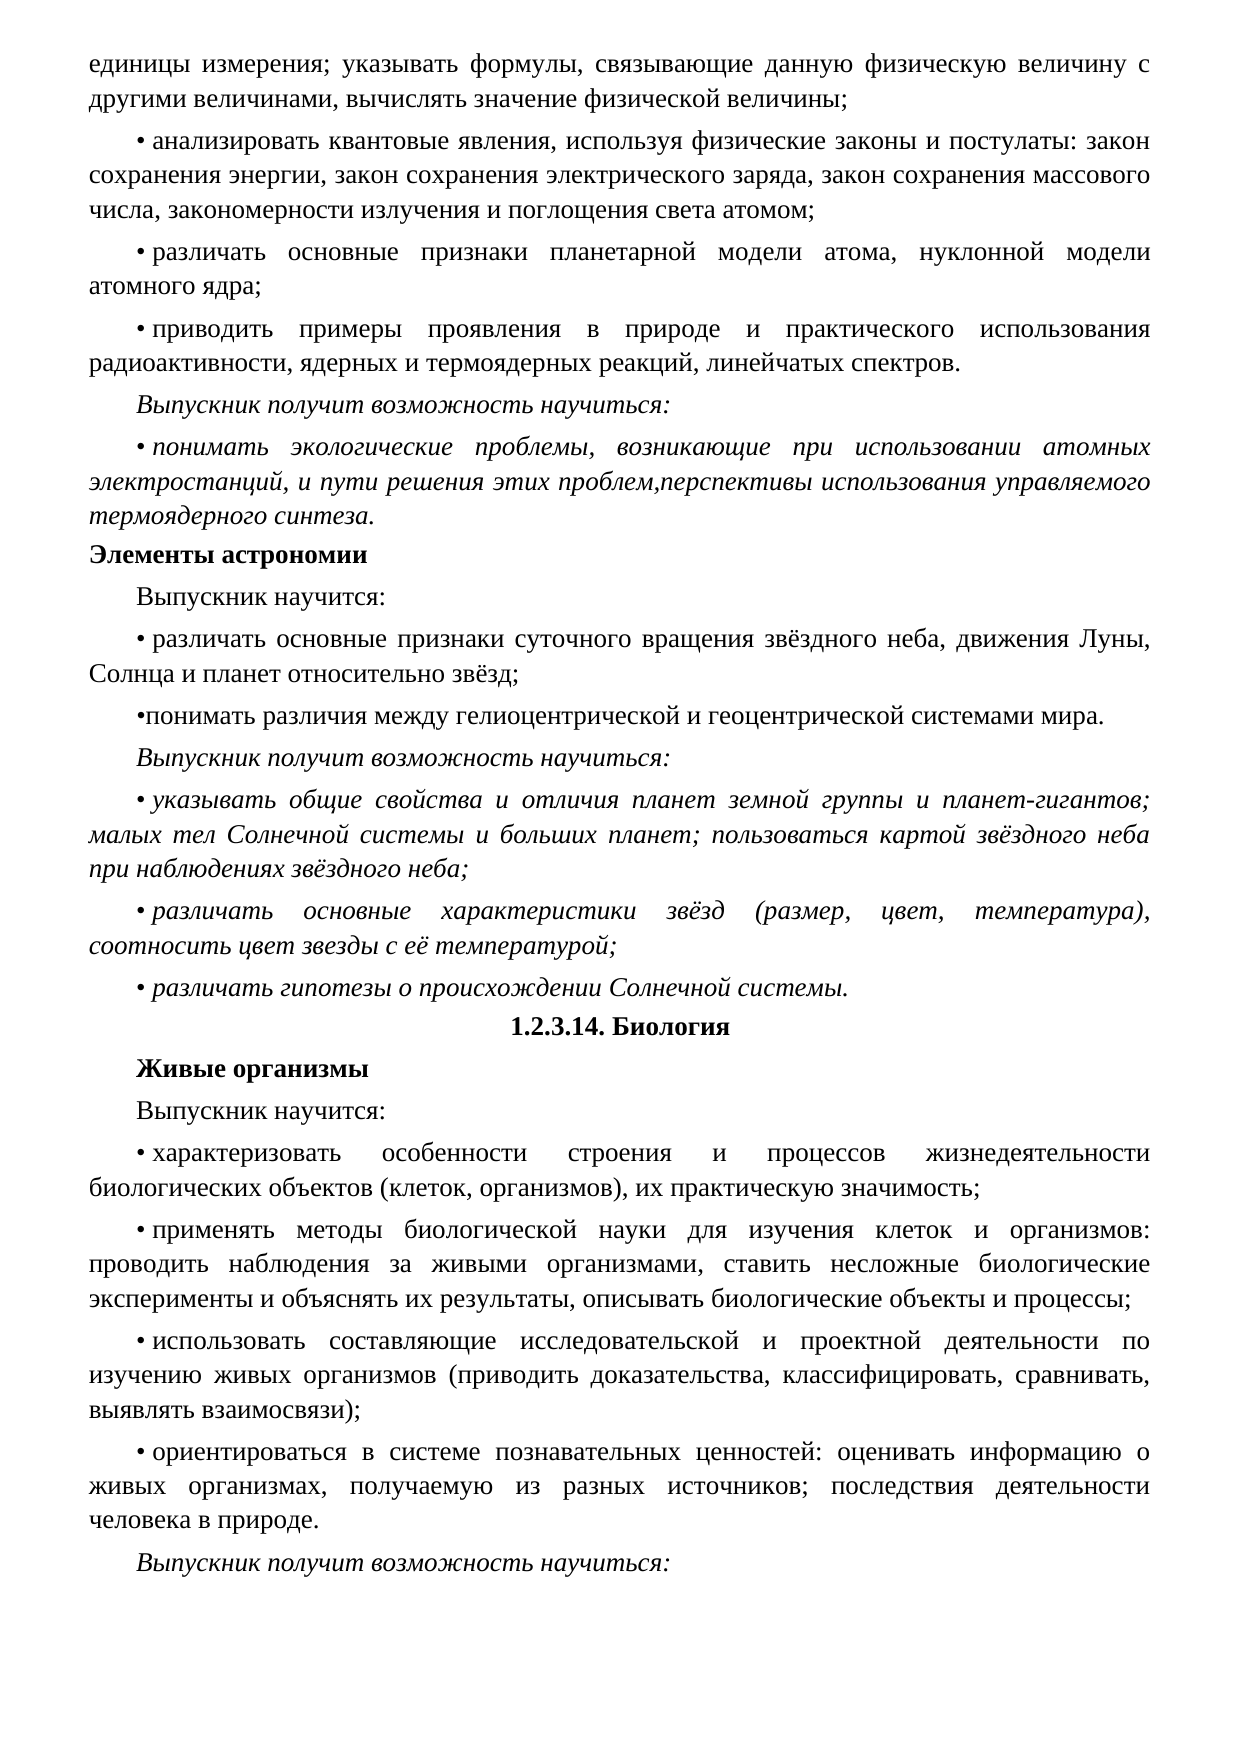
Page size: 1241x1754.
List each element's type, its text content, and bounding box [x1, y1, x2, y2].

text • применять методы биологической науки для изучения клеток и организмов: проводить наблюдения за живыми организмами, ставить несложные биологические эксперименты и объяснять их результаты, описывать биологические объекты и процессы; [88, 1210, 1152, 1313]
text Выпускник получит возможность научиться: [88, 385, 1152, 419]
text • различать основные характеристики звёзд (размер, цвет, температура), соотносить цвет звезды с её температурой; [88, 891, 1152, 960]
text • ориентироваться в системе познавательных ценностей: оценивать информацию о живых организмах, получаемую из разных источников; последствия деятельности человека в природе. [88, 1432, 1152, 1535]
text • указывать общие свойства и отличия планет земной группы и планет-гигантов; малых тел Солнечной системы и больших планет; пользоваться картой звёздного неба при наблюдениях звёздного неба; [88, 780, 1152, 883]
text • приводить примеры проявления в природе и практического использования радиоактивности, ядерных и термоядерных реакций, линейчатых спектров. [88, 308, 1152, 377]
text Выпускник получит возможность научиться: [88, 1543, 1152, 1577]
text • характеризовать особенности строения и процессов жизнедеятельности биологических объектов (клеток, организмов), их практическую значимость; [88, 1133, 1152, 1202]
text •понимать различия между гелиоцентрической и геоцентрической системами мира. [88, 696, 1152, 730]
text Живые организмы [88, 1049, 1152, 1083]
text Выпускник научится: [88, 1091, 1152, 1125]
text 1.2.3.14. Биология [88, 1010, 1152, 1041]
text Элементы астрономии [88, 538, 1152, 569]
text • анализировать квантовые явления, используя физические законы и постулаты: закон сохранения энергии, закон сохранения электрического заряда, закон сохранения массового числа, закономерности излучения и поглощения света атомом; [88, 121, 1152, 224]
text • использовать составляющие исследовательской и проектной деятельности по изучению живых организмов (приводить доказательства, классифицировать, сравнивать, выявлять взаимосвязи); [88, 1321, 1152, 1424]
text • различать гипотезы о происхождении Солнечной системы. [88, 968, 1152, 1002]
text • различать основные признаки планетарной модели атома, нуклонной модели атомного ядра; [88, 232, 1152, 301]
text Выпускник научится: [88, 577, 1152, 611]
text Выпускник получит возможность научиться: [88, 738, 1152, 772]
text • понимать экологические проблемы, возникающие при использовании атомных электростанций, и пути решения этих проблем,перспективы использования управляемого термоядерного синтеза. [88, 427, 1152, 530]
text • различать основные признаки суточного вращения звёздного неба, движения Луны, Солнца и планет относительно звёзд; [88, 619, 1152, 688]
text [88, 44, 1152, 113]
